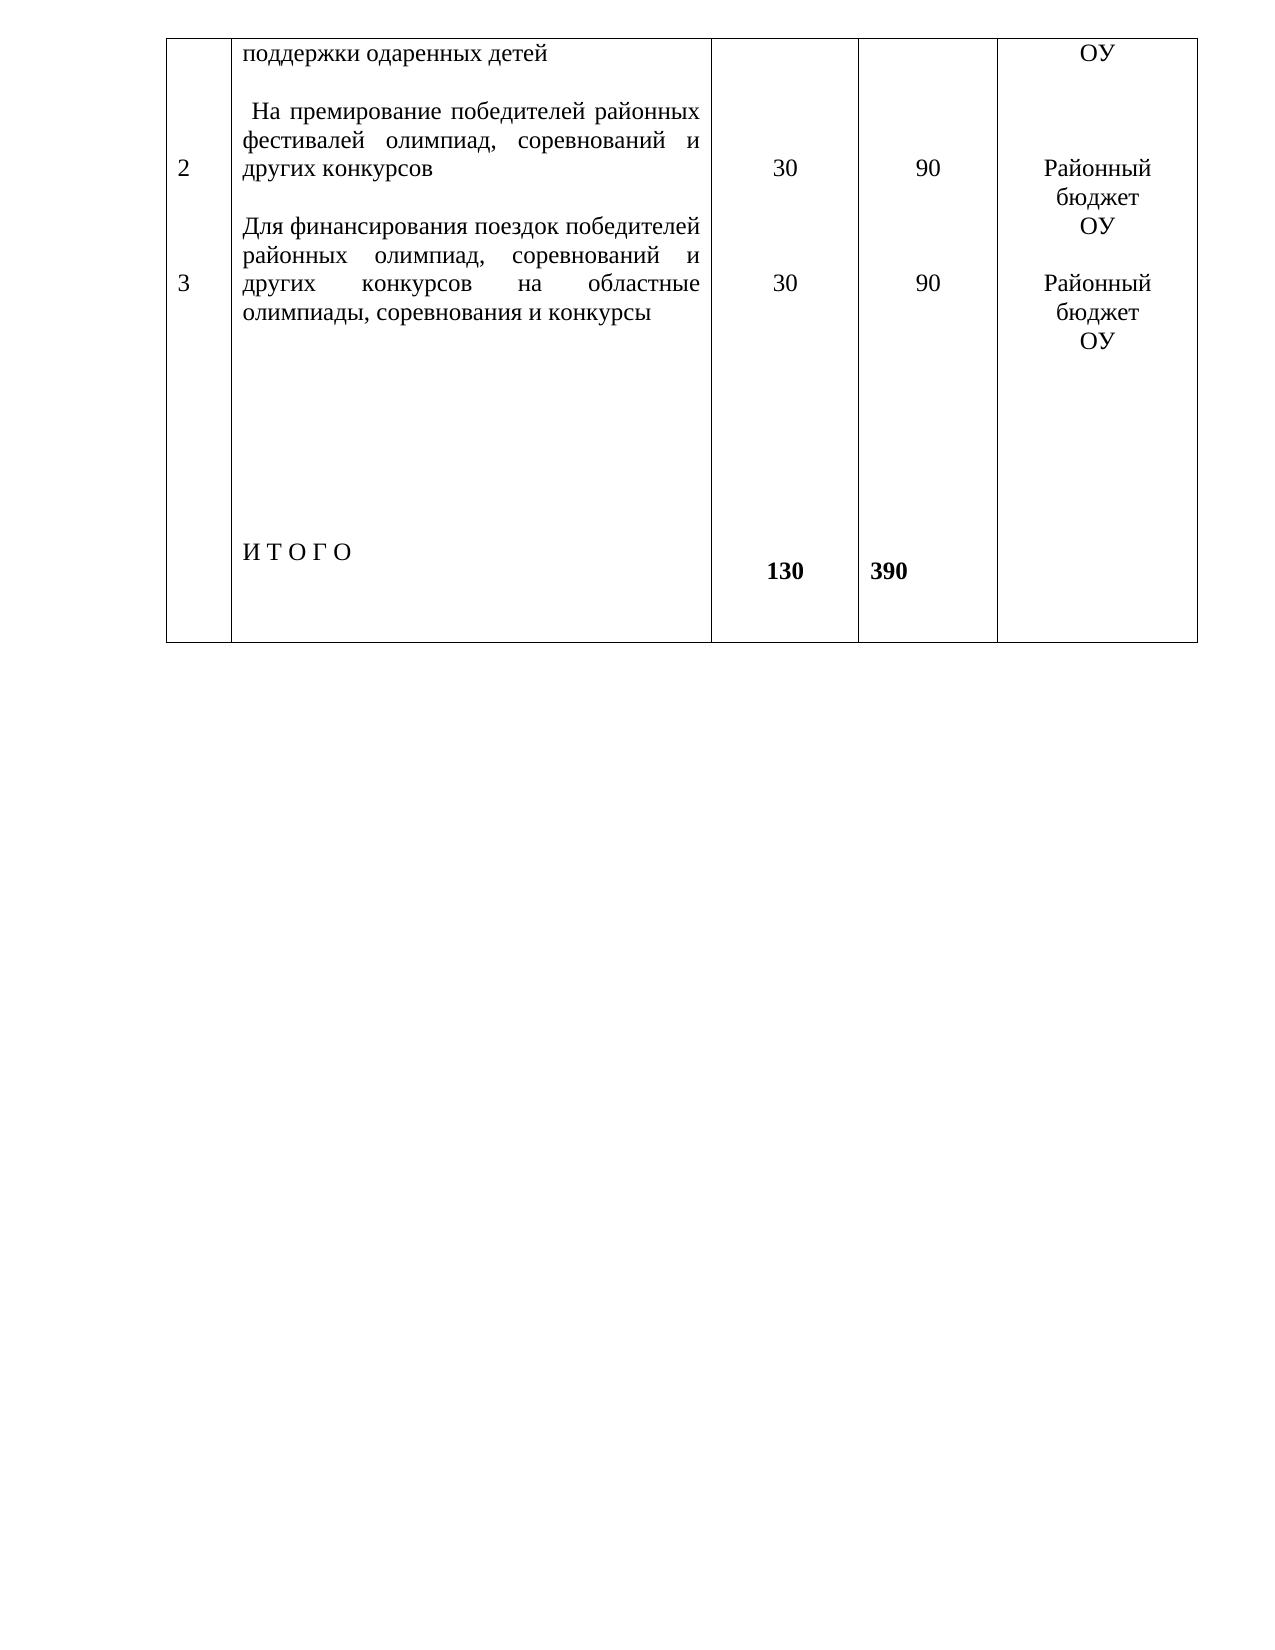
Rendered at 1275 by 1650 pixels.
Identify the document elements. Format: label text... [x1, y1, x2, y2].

table_cell 210 90 90 390 [859, 39, 997, 642]
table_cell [232, 39, 711, 642]
table_cell 70 30 30 130 [712, 39, 858, 642]
table_cell 1 2 3 [167, 39, 231, 642]
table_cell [998, 39, 1197, 642]
